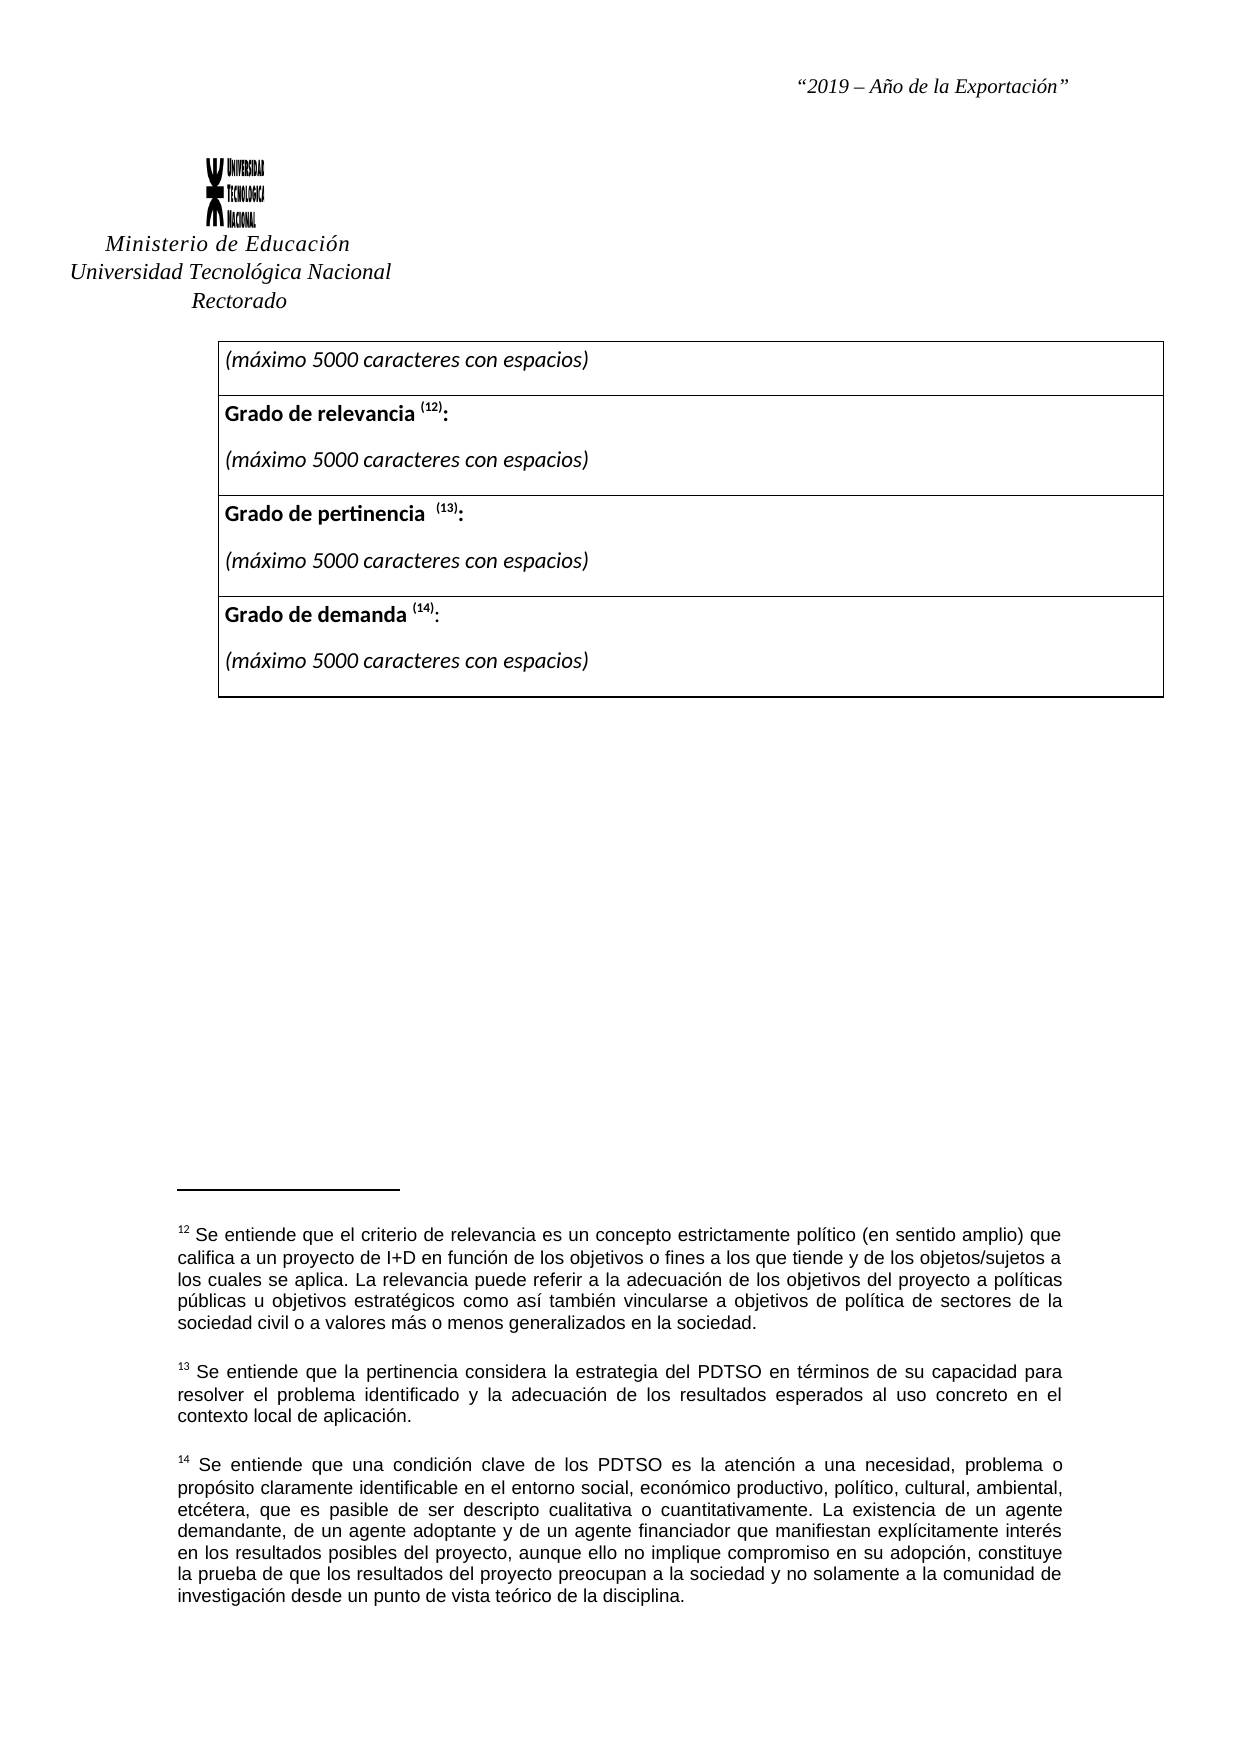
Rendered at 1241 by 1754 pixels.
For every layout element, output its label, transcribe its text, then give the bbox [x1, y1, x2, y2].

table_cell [219, 342, 1163, 395]
table_cell Grado de relevancia (): (máximo 5000 caracteres con espacios) [219, 396, 1163, 495]
table_cell Grado de pertinencia (): (máximo 5000 caracteres con espacios) [219, 496, 1163, 596]
table_cell Grado de demanda (): (máximo 5000 caracteres con espacios) [219, 597, 1163, 696]
